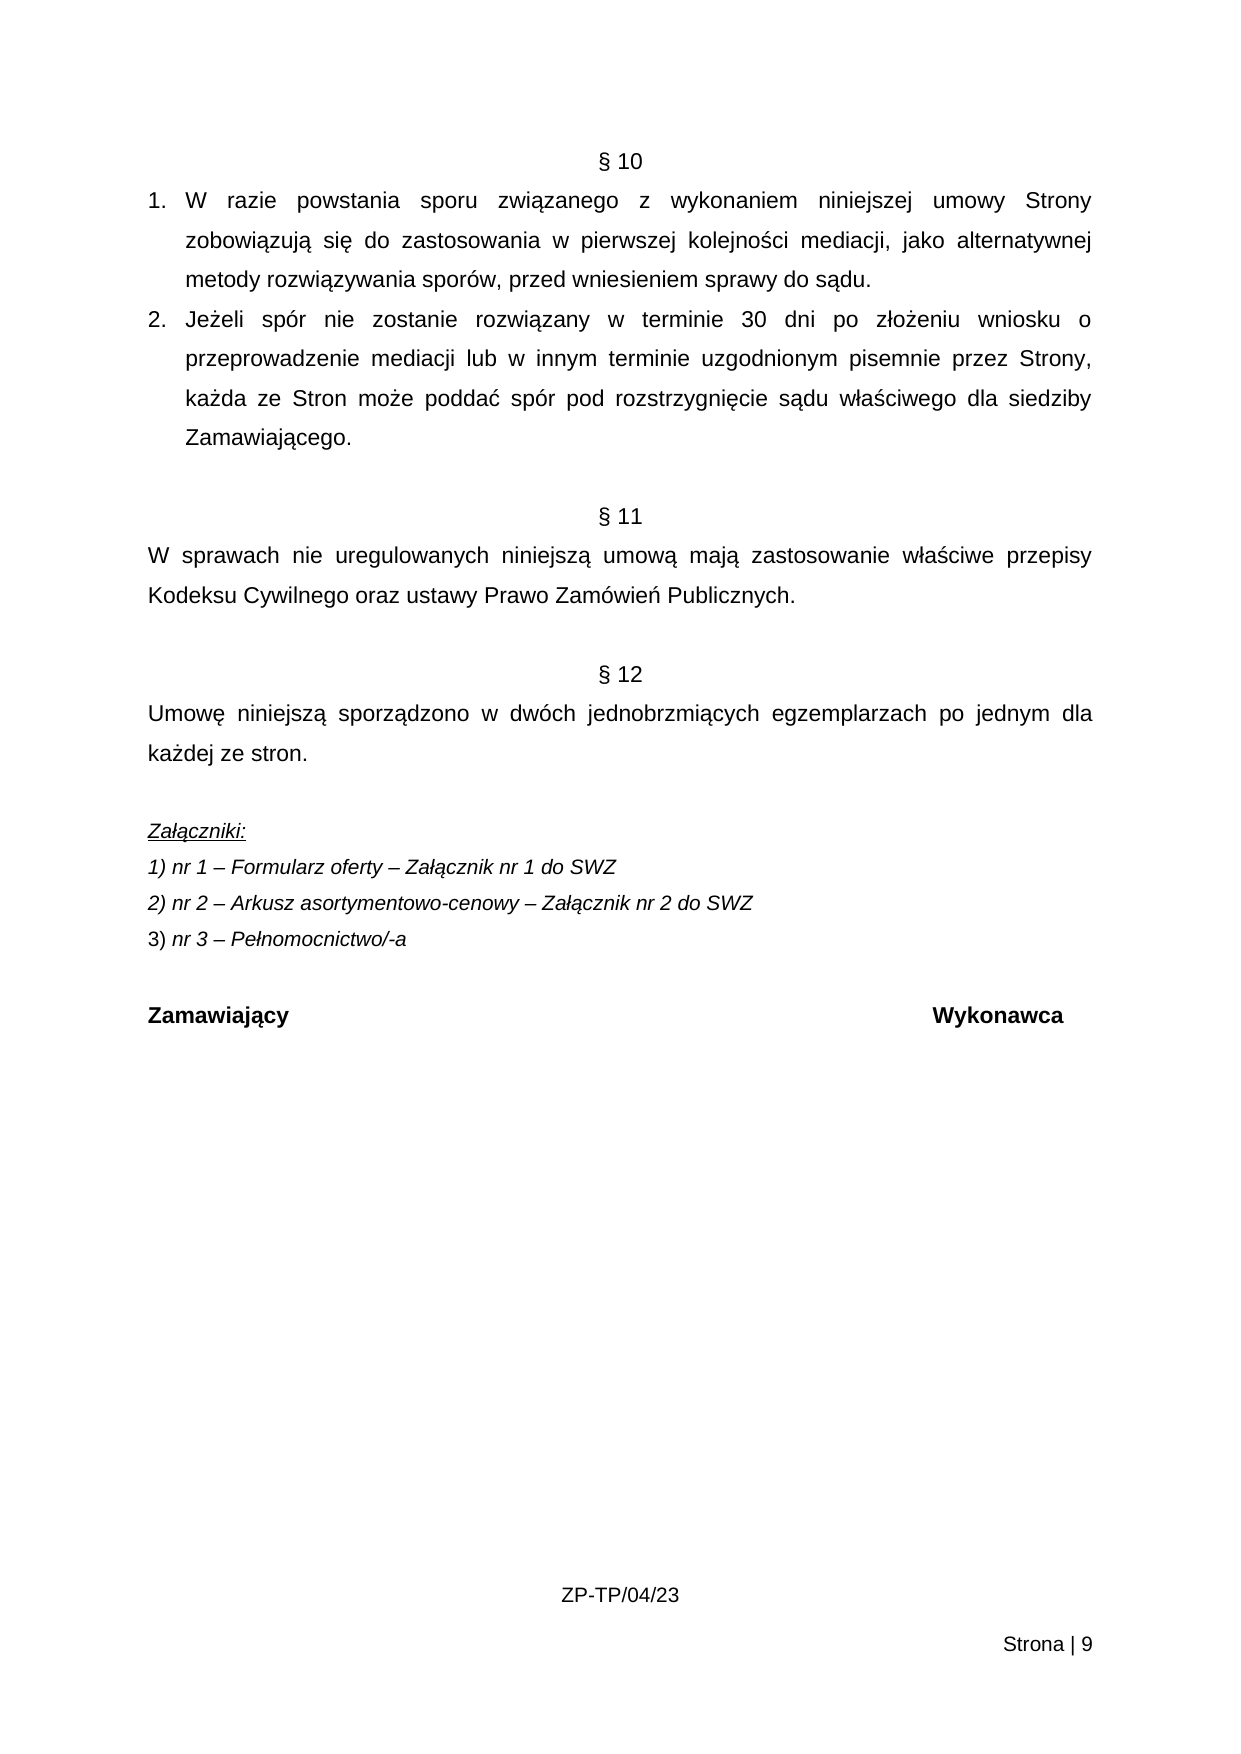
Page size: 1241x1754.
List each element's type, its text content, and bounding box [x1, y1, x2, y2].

text W sprawach nie uregulowanych niniejszą umową mają zastosowanie właściwe przepisy Kodeksu Cywilnego oraz ustawy Prawo Zamówień Publicznych. [148, 542, 1093, 608]
list W razie powstania sporu związanego z wykonaniem niniejszej umowy Strony zobowiązują się do zastosowania w pierwszej kolejności mediacji, jako alternatywnej metody rozwiązywania sporów, przed wniesieniem sprawy do sądu. [148, 187, 1093, 292]
text 2) nr 2 – Arkusz asortymentowo-cenowy – Załącznik nr 2 do SWZ [148, 891, 1093, 914]
text 3) nr 3 – Pełnomocnictwo/-a [148, 927, 1093, 951]
text Zamawiający Wykonawca [148, 1002, 1093, 1028]
text Załączniki: [148, 819, 1093, 843]
list Jeżeli spór nie zostanie rozwiązany w terminie 30 dni po złożeniu wniosku o przeprowadzenie mediacji lub w innym terminie uzgodnionym pisemnie przez Strony, każda ze Stron może poddać spór pod rozstrzygnięcie sądu właściwego dla siedziby Zamawiającego. [148, 306, 1093, 450]
text § 10 [148, 148, 1093, 174]
text Umowę niniejszą sporządzono w dwóch jednobrzmiących egzemplarzach po jednym dla każdej ze stron. [148, 700, 1093, 766]
text § 12 [148, 661, 1093, 687]
text § 11 [148, 503, 1093, 529]
text 1) nr 1 – Formularz oferty – Załącznik nr 1 do SWZ [148, 855, 1093, 879]
